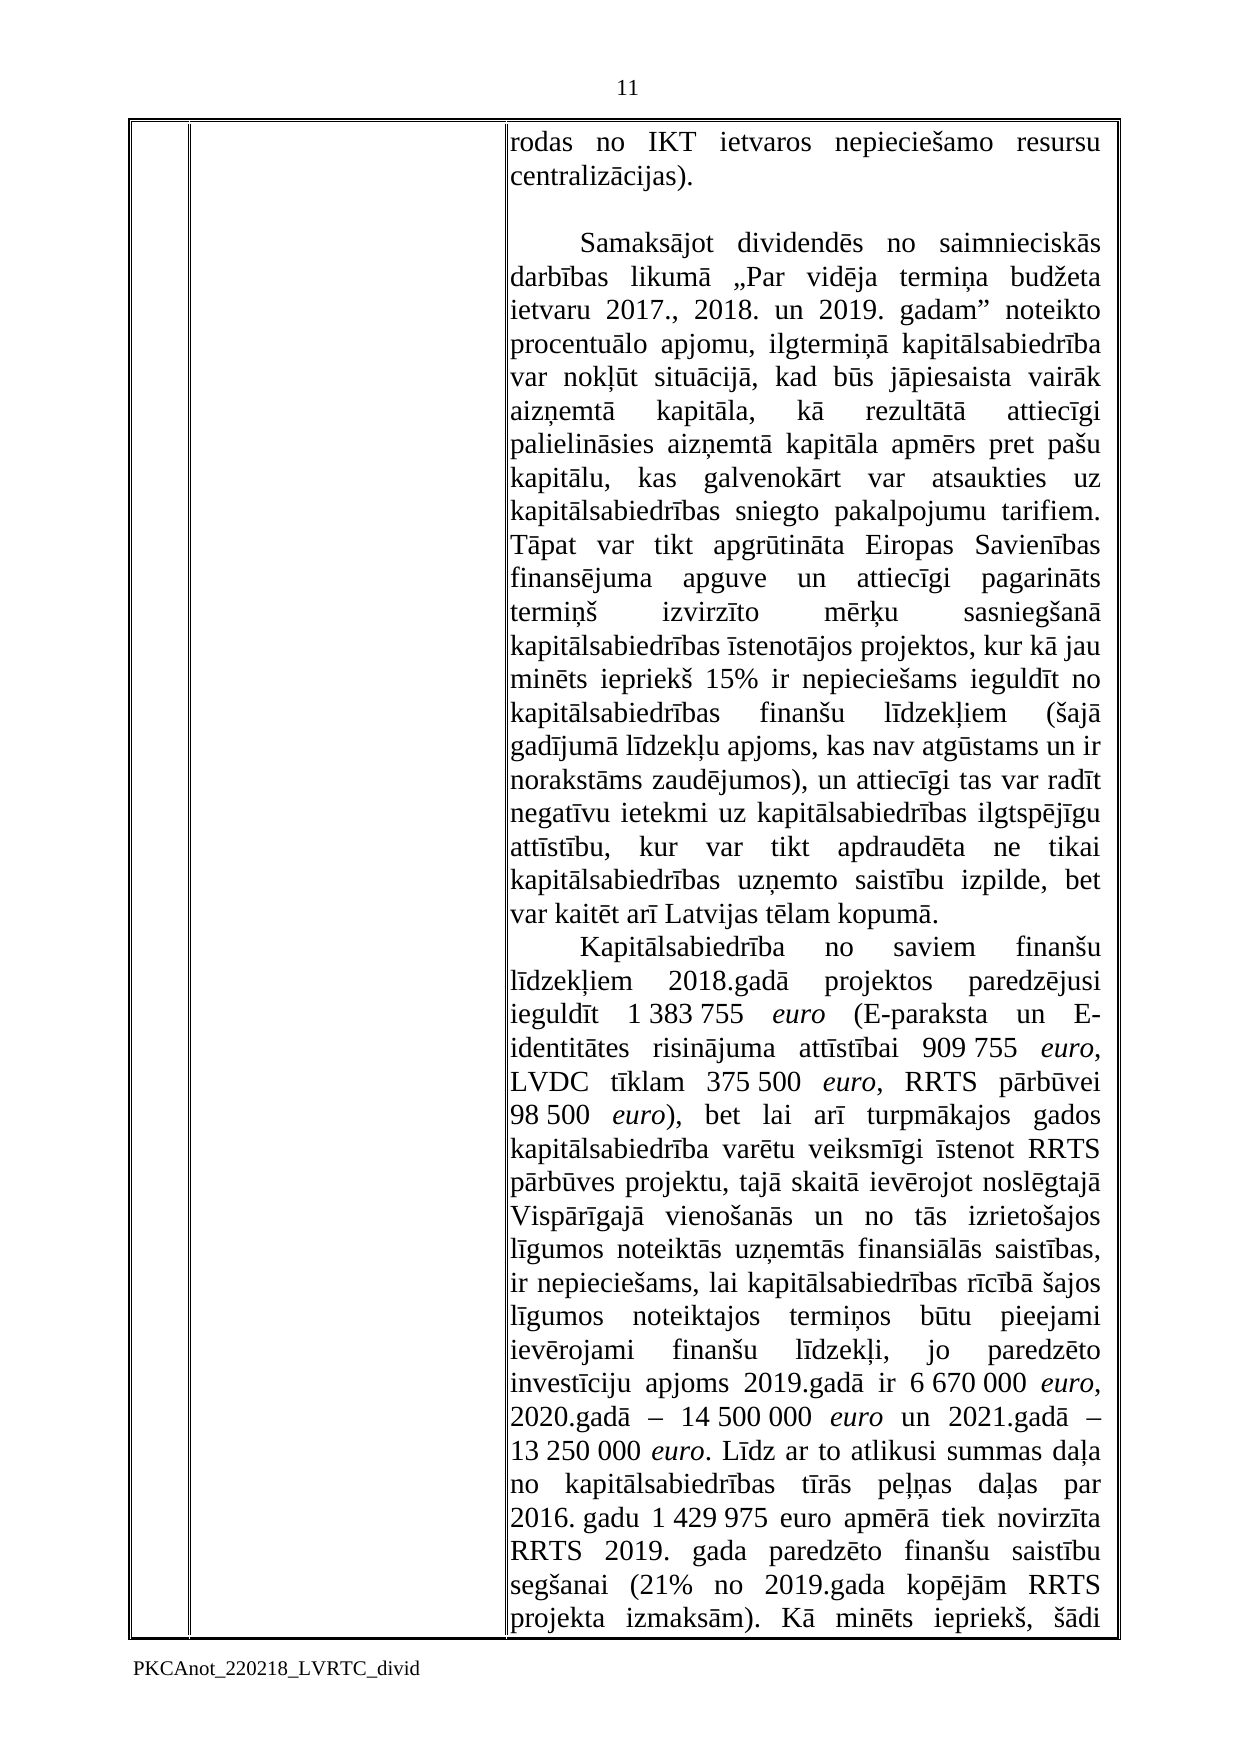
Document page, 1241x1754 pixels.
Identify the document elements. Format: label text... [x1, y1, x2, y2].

table_cell 2. [132, 122, 189, 1637]
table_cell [190, 122, 507, 1637]
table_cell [507, 122, 1117, 1637]
